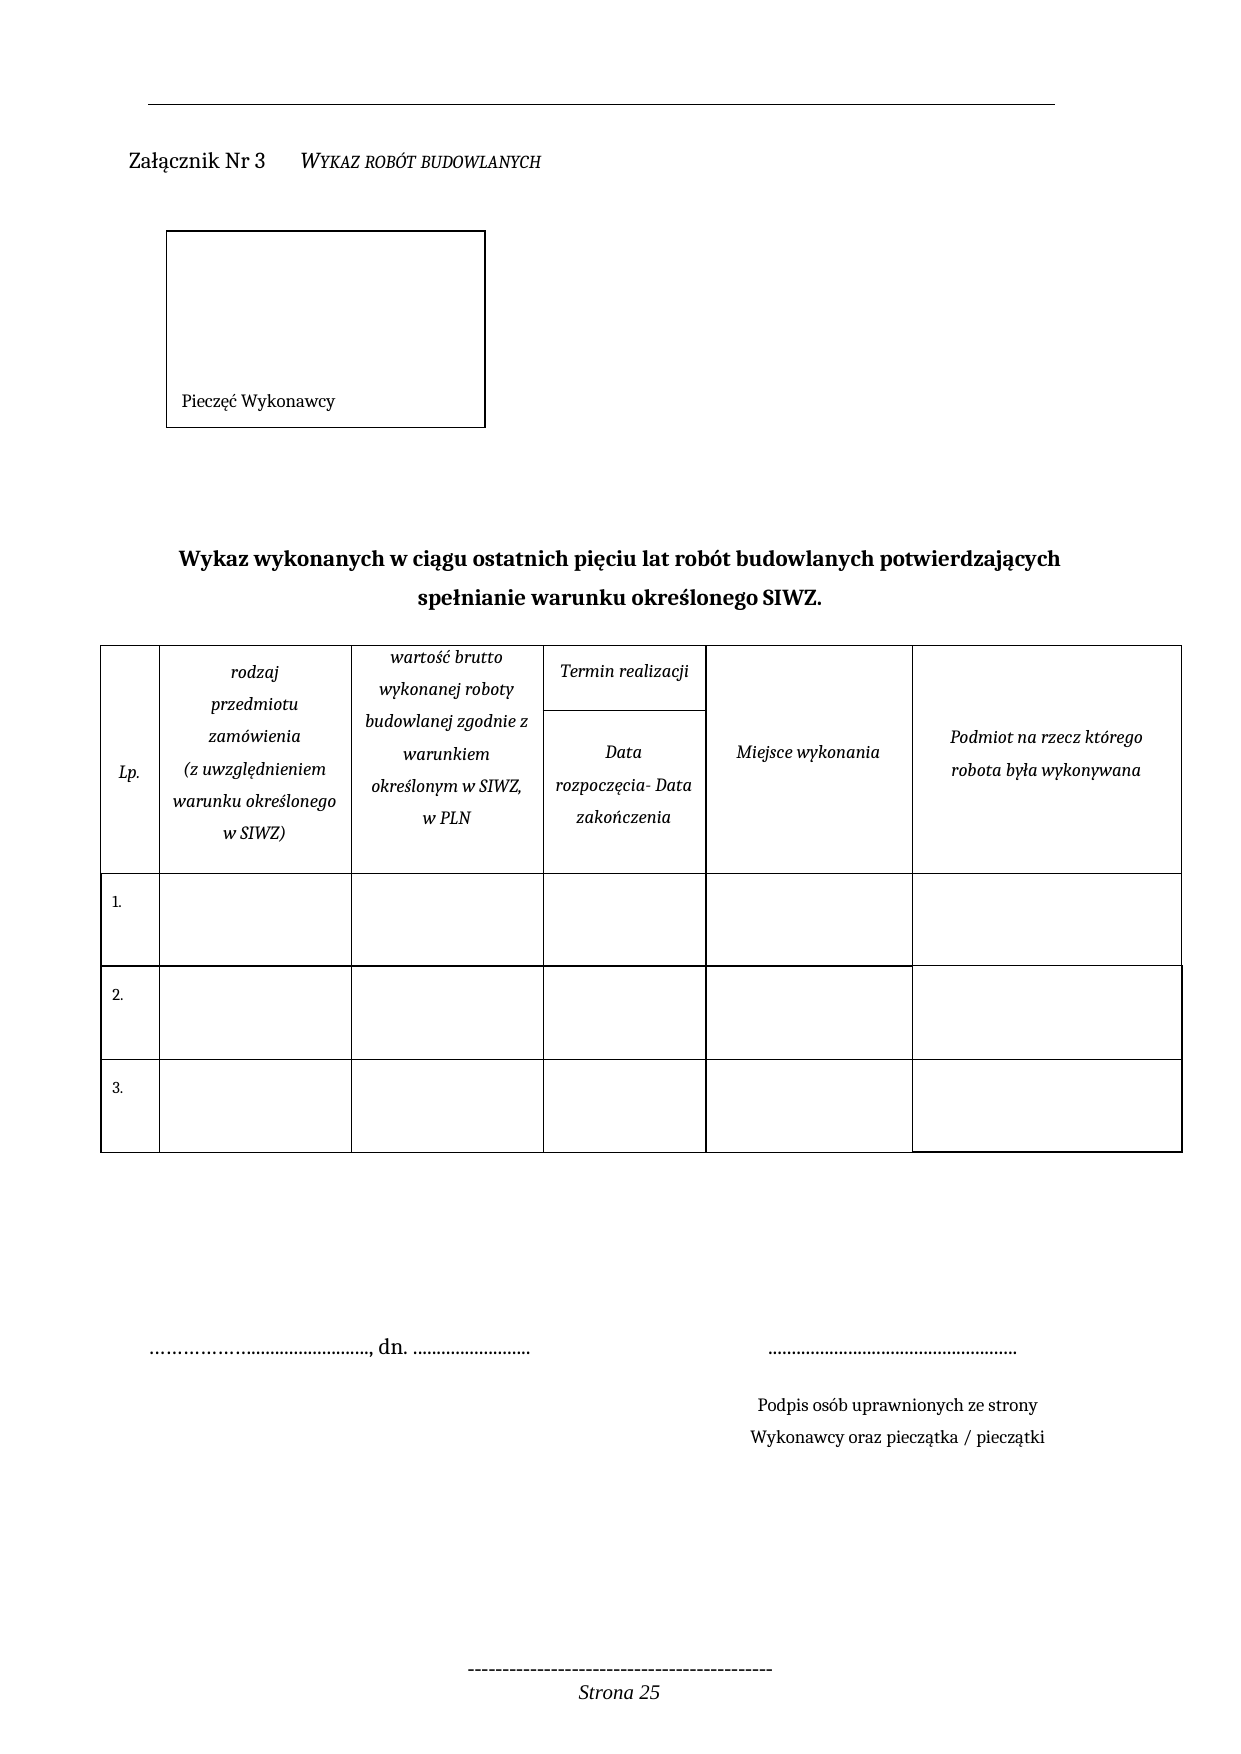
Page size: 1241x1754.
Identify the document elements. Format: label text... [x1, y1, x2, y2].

table_cell Data rozpoczęcia- Data zakończenia [544, 711, 705, 872]
text Wykaz wykonanych w ciągu ostatnich pięciu lat robót budowlanych potwierdzających spełnianie warunku określonego SIWZ. [148, 546, 1092, 611]
table_header Podmiot na rzecz którego robota była wykonywana [913, 646, 1181, 872]
table_cell [913, 874, 1181, 965]
table_cell [707, 1060, 912, 1151]
table_cell [160, 874, 351, 965]
text Załącznik Nr 3 Wykaz robót budowlanych [129, 148, 1092, 174]
table_cell [160, 967, 351, 1058]
table_cell [544, 1060, 705, 1151]
table_cell [352, 967, 543, 1058]
table_header Termin realizacji [544, 646, 705, 709]
text Podpis osób uprawnionych ze strony Wykonawcy oraz pieczątka / pieczątki [710, 1394, 1085, 1448]
text ………………........................., dn. ......................... ..................................................... [148, 1334, 1196, 1360]
table_cell [102, 874, 159, 965]
table_header wartość brutto wykonanej roboty budowlanej zgodnie z warunkiem określonym w SIWZ, w PLN [352, 646, 543, 872]
table_cell [707, 967, 912, 1058]
table_cell [544, 874, 705, 965]
table_cell [102, 1060, 159, 1151]
table_cell [913, 1060, 1181, 1151]
table_header Miejsce wykonania [707, 646, 912, 872]
table_cell [102, 967, 159, 1058]
table_header rodzaj przedmiotu zamówienia (z uwzględnieniem warunku określonego w SIWZ) [160, 646, 351, 872]
table_cell [544, 967, 705, 1058]
table_header Lp. [101, 646, 159, 872]
table_cell [352, 1060, 543, 1151]
table_cell [160, 1060, 351, 1151]
table_cell [707, 874, 912, 965]
table_cell [913, 966, 1181, 1058]
table_cell [352, 874, 543, 965]
